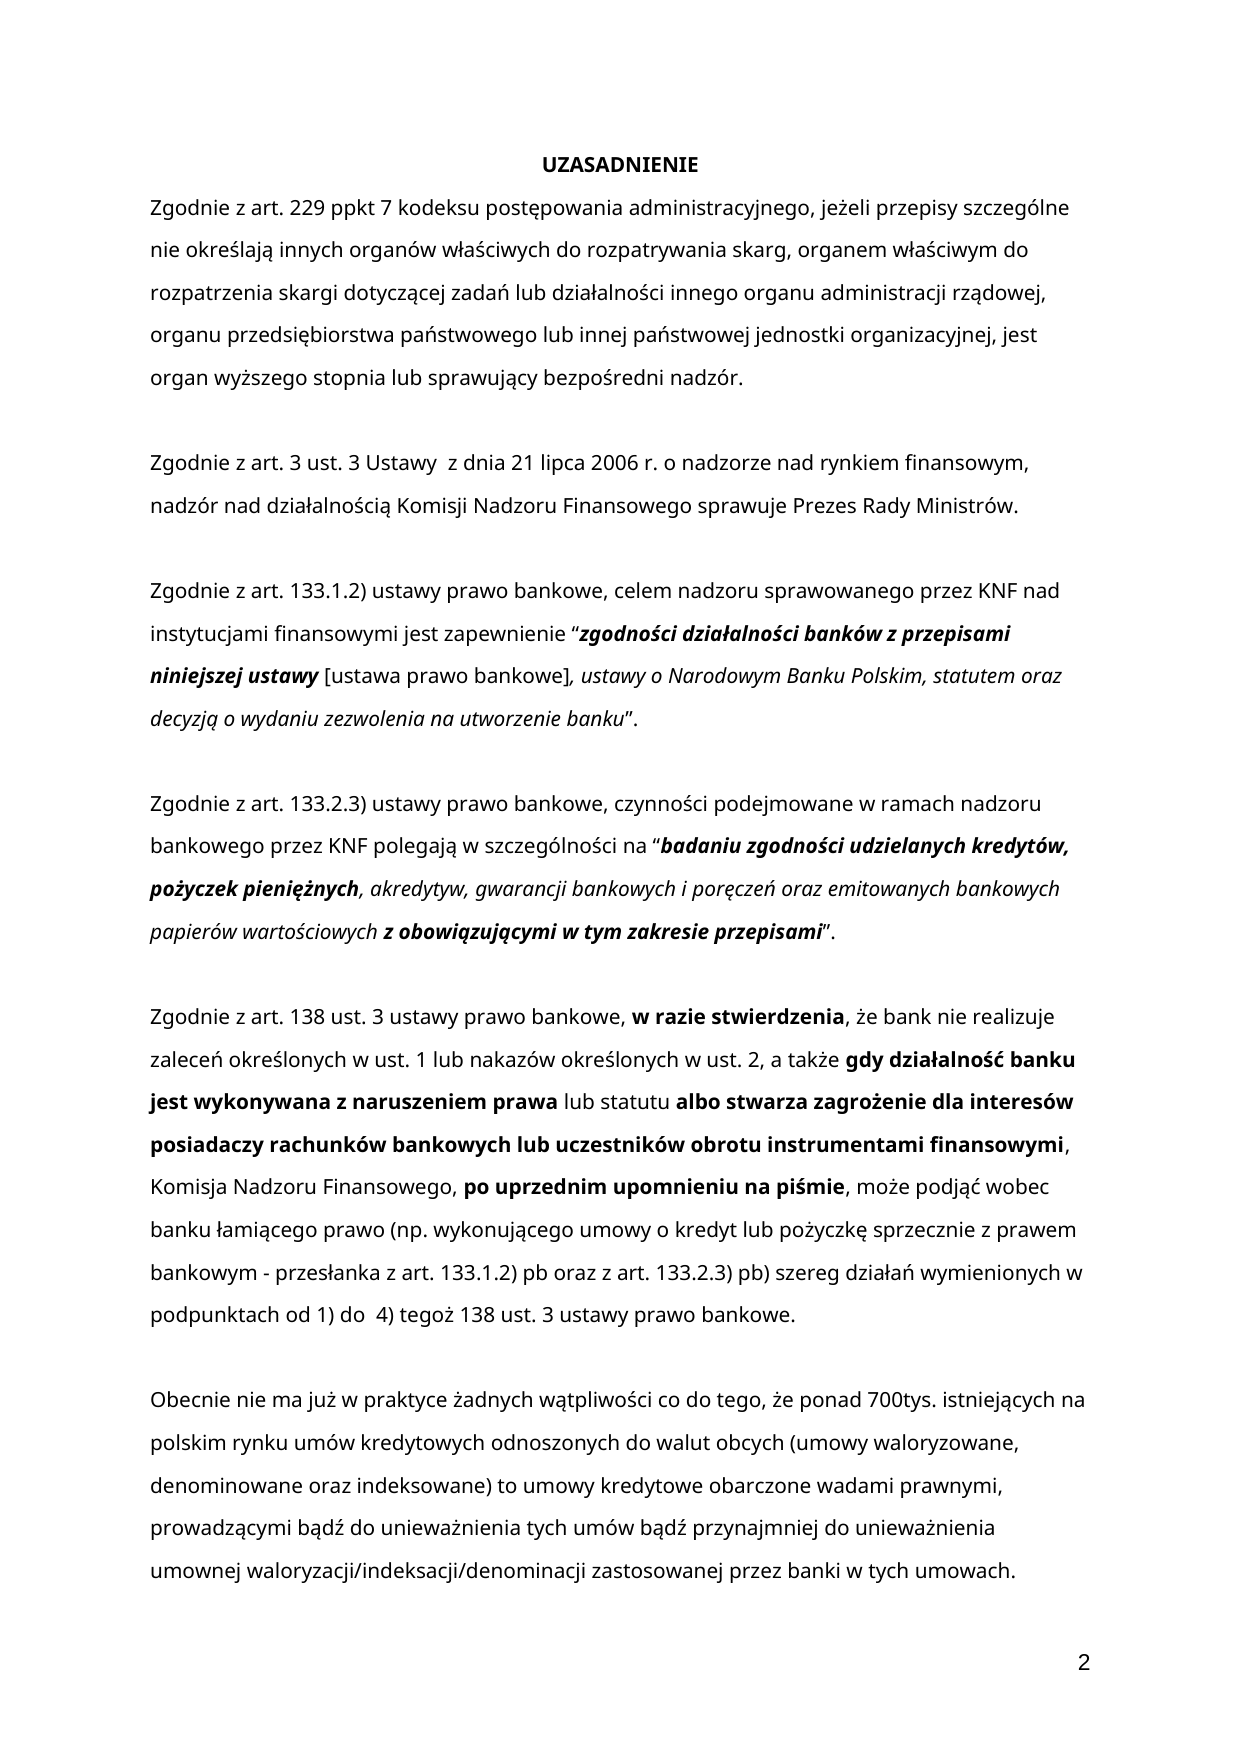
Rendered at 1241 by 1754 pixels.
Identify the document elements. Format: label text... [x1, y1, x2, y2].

text Zgodnie z art. 229 ppkt 7 kodeksu postępowania administracyjnego, jeżeli przepisy szczególne nie określają innych organów właściwych do rozpatrywania skarg, organem właściwym do rozpatrzenia skargi dotyczącej zadań lub działalności innego organu administracji rządowej, organu przedsiębiorstwa państwowego lub innej państwowej jednostki organizacyjnej, jest organ wyższego stopnia lub sprawujący bezpośredni nadzór. [150, 193, 1090, 391]
text UZASADNIENIE [150, 150, 1090, 178]
text Zgodnie z art. 3 ust. 3 Ustawy z dnia 21 lipca 2006 r. o nadzorze nad rynkiem finansowym, nadzór nad działalnością Komisji Nadzoru Finansowego sprawuje Prezes Rady Ministrów. [150, 448, 1090, 519]
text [150, 1386, 1090, 1584]
text Zgodnie z art. 133.1.2) ustawy prawo bankowe, celem nadzoru sprawowanego przez KNF nad instytucjami finansowymi jest zapewnienie “zgodności działalności banków z przepisami niniejszej ustawy [ustawa prawo bankowe], ustawy o Narodowym Banku Polskim, statutem oraz decyzją o wydaniu zezwolenia na utworzenie banku”. [150, 576, 1090, 732]
text Zgodnie z art. 133.2.3) ustawy prawo bankowe, czynności podejmowane w ramach nadzoru bankowego przez KNF polegają w szczególności na “badaniu zgodności udzielanych kredytów, pożyczek pieniężnych, akredytyw, gwarancji bankowych i poręczeń oraz emitowanych bankowych papierów wartościowych z obowiązującymi w tym zakresie przepisami”. [150, 789, 1090, 945]
text Zgodnie z art. 138 ust. 3 ustawy prawo bankowe, w razie stwierdzenia, że bank nie realizuje zaleceń określonych w ust. 1 lub nakazów określonych w ust. 2, a także gdy działalność banku jest wykonywana z naruszeniem prawa lub statutu albo stwarza zagrożenie dla interesów posiadaczy rachunków bankowych lub uczestników obrotu instrumentami finansowymi, Komisja Nadzoru Finansowego, po uprzednim upomnieniu na piśmie, może podjąć wobec banku łamiącego prawo (np. wykonującego umowy o kredyt lub pożyczkę sprzecznie z prawem bankowym - przesłanka z art. 133.1.2) pb oraz z art. 133.2.3) pb) szereg działań wymienionych w podpunktach od 1) do 4) tegoż 138 ust. 3 ustawy prawo bankowe. [150, 1002, 1090, 1329]
